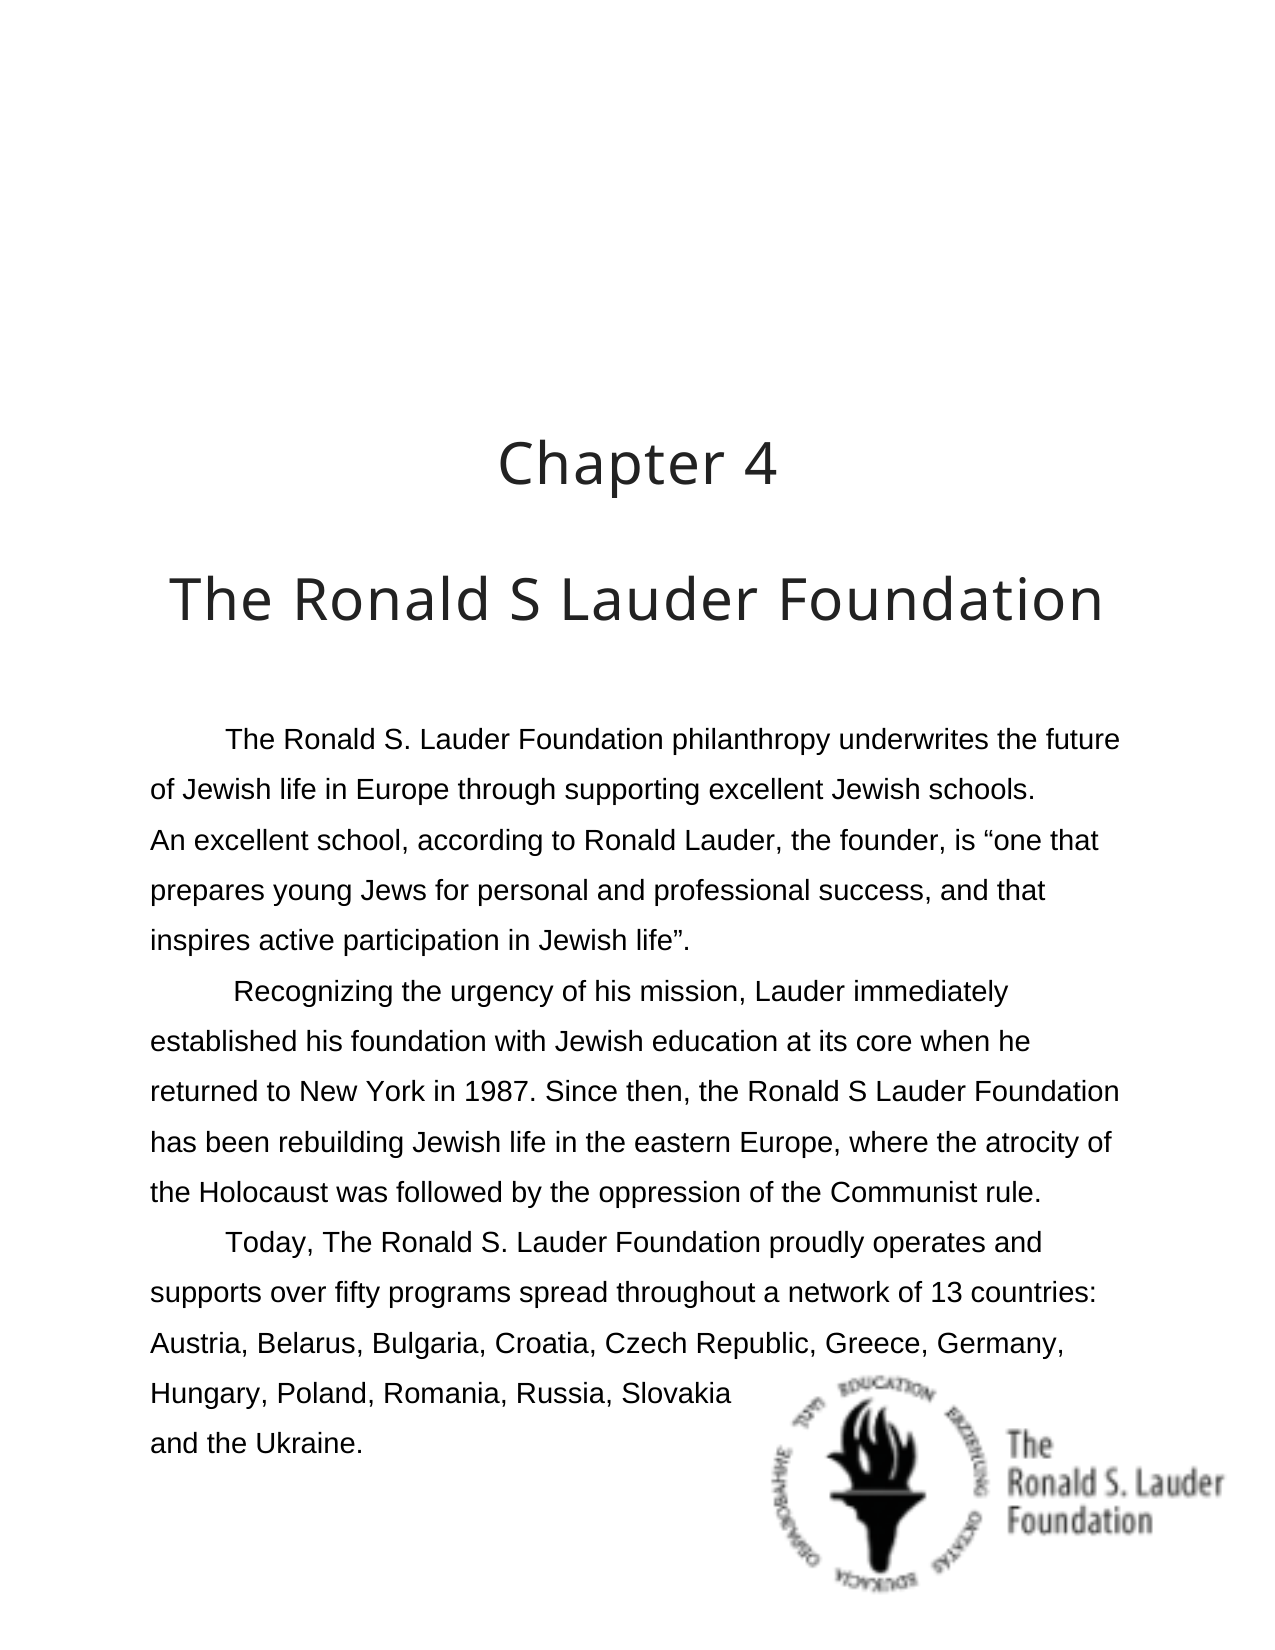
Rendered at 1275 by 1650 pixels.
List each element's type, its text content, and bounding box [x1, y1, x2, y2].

text Today, The Ronald S. Lauder Foundation proudly operates and supports over fifty programs spread throughout a network of 13 countries: Austria, Belarus, Bulgaria, Croatia, Czech Republic, Greece, Germany, Hungary, Poland, Romania, Russia, Slovakia and the Ukraine. [150, 1225, 1125, 1460]
subtitle Chapter 4 [150, 422, 1125, 501]
text An excellent school, according to Ronald Lauder, the founder, is “one that prepares young Jews for personal and professional success, and that inspires active participation in Jewish life”. [150, 823, 1125, 957]
subtitle The Ronald S Lauder Foundation [150, 557, 1125, 637]
text Recognizing the urgency of his mission, Lauder immediately established his foundation with Jewish education at its core when he returned to New York in 1987. Since then, the Ronald S Lauder Foundation has been rebuilding Jewish life in the eastern Europe, where the atrocity of the Holocaust was followed by the oppression of the Communist rule. [150, 974, 1125, 1208]
picture [759, 1363, 1238, 1603]
text The Ronald S. Lauder Foundation philanthropy underwrites the future of Jewish life in Europe through supporting excellent Jewish schools. [150, 722, 1125, 806]
